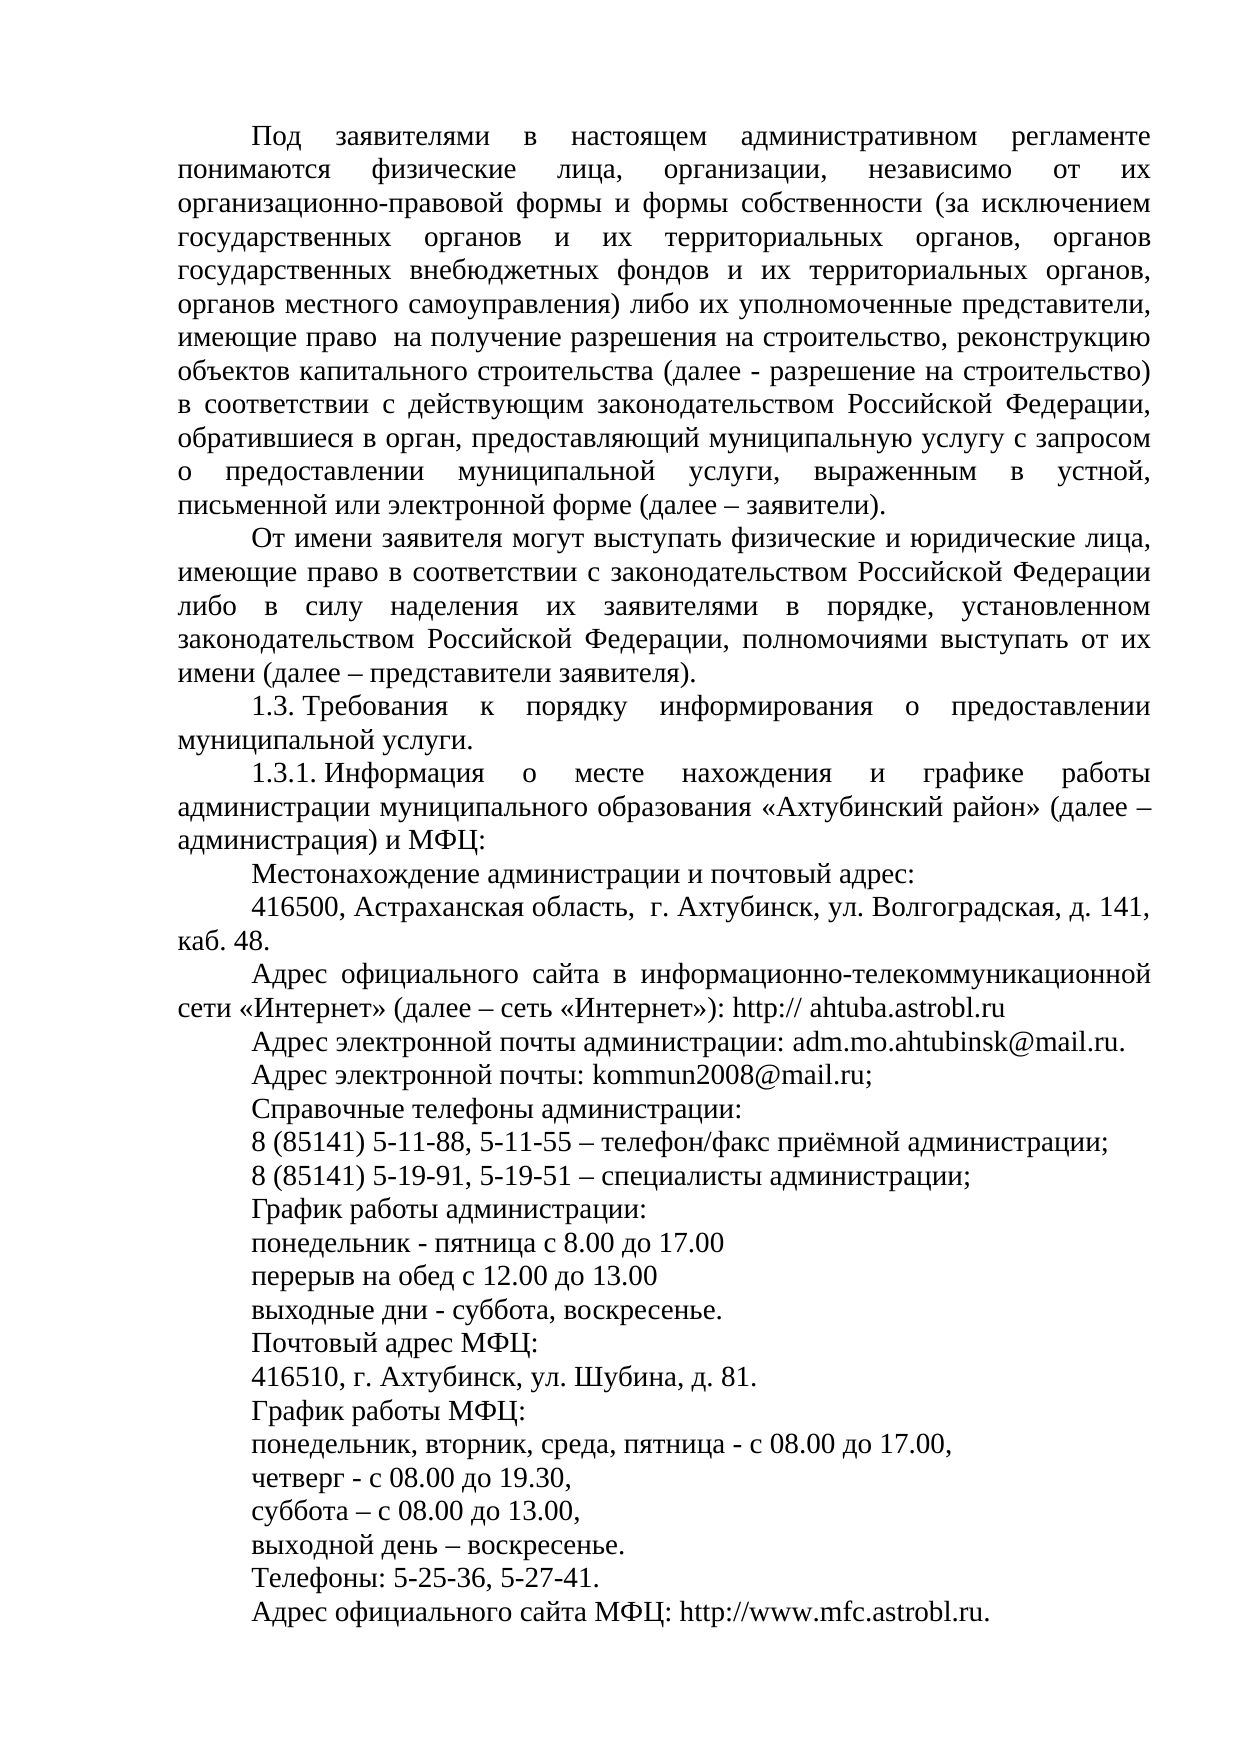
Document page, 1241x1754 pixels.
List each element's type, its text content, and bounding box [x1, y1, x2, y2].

text Справочные телефоны администрации: [177, 1091, 1152, 1124]
text Адрес официального сайта МФЦ: http://www.mfc.astrobl.ru. [177, 1594, 1152, 1627]
text 416500, Астраханская область, г. Ахтубинск, ул. Волгоградская, д. 141, каб. 48. [177, 889, 1152, 957]
text 8 (85141) 5-19-91, 5-19-51 – специалисты администрации; [177, 1158, 1152, 1191]
text Телефоны: 5-25-36, 5-27-41. [177, 1560, 1181, 1594]
text Адрес электронной почты: kommun2008@mail.ru; [177, 1057, 1152, 1091]
text 416510, г. Ахтубинск, ул. Шубина, д. 81. [177, 1359, 1152, 1393]
text суббота – с 08.00 до 13.00, [177, 1493, 1152, 1527]
text 8 (85141) 5-11-88, 5-11-55 – телефон/факс приёмной администрации; [177, 1124, 1152, 1158]
text четверг - с 08.00 до 19.30, [177, 1460, 1152, 1493]
text выходные дни - суббота, воскресенье. [177, 1292, 1152, 1326]
text понедельник - пятница с 8.00 до 17.00 [177, 1225, 1152, 1258]
text выходной день – воскресенье. [177, 1527, 1152, 1560]
text График работы администрации: [177, 1191, 1152, 1225]
text От имени заявителя могут выступать физические и юридические лица, имеющие право в соответствии с законодательством Российской Федерации либо в силу наделения их заявителями в порядке, установленном законодательством Российской Федерации, полномочиями выступать от их имени (далее – представители заявителя). [177, 521, 1152, 688]
text понедельник, вторник, среда, пятница - с 08.00 до 17.00, [177, 1426, 1152, 1460]
text 1.3. Требования к порядку информирования о предоставлении муниципальной услуги. [177, 688, 1152, 755]
text Под заявителями в настоящем административном регламенте понимаются физические лица, организации, независимо от их организационно-правовой формы и формы собственности (за исключением государственных органов и их территориальных органов, органов государственных внебюджетных фондов и их территориальных органов, органов местного самоуправления) либо их уполномоченные представители, имеющие право на получение разрешения на строительство, реконструкцию объектов капитального строительства (далее - разрешение на строительство) в соответствии с действующим законодательством Российской Федерации, обратившиеся в орган, предоставляющий муниципальную услугу с запросом о предоставлении муниципальной услуги, выраженным в устной, письменной или электронной форме (далее – заявители). [177, 118, 1152, 521]
text Почтовый адрес МФЦ: [177, 1326, 1152, 1359]
text Адрес официального сайта в информационно-телекоммуникационной сети «Интернет» (далее – сеть «Интернет»): http:// ahtuba.astrobl.ru [177, 957, 1152, 1024]
text 1.3.1. Информация о месте нахождения и графике работы администрации муниципального образования «Ахтубинский район» (далее – администрация) и МФЦ: [177, 755, 1152, 856]
text перерыв на обед с 12.00 до 13.00 [177, 1258, 1152, 1292]
text Адрес электронной почты администрации: adm.mo.ahtubinsk@mail.ru. [177, 1024, 1152, 1057]
text Местонахождение администрации и почтовый адрес: [177, 856, 1152, 889]
text График работы МФЦ: [177, 1393, 1152, 1426]
